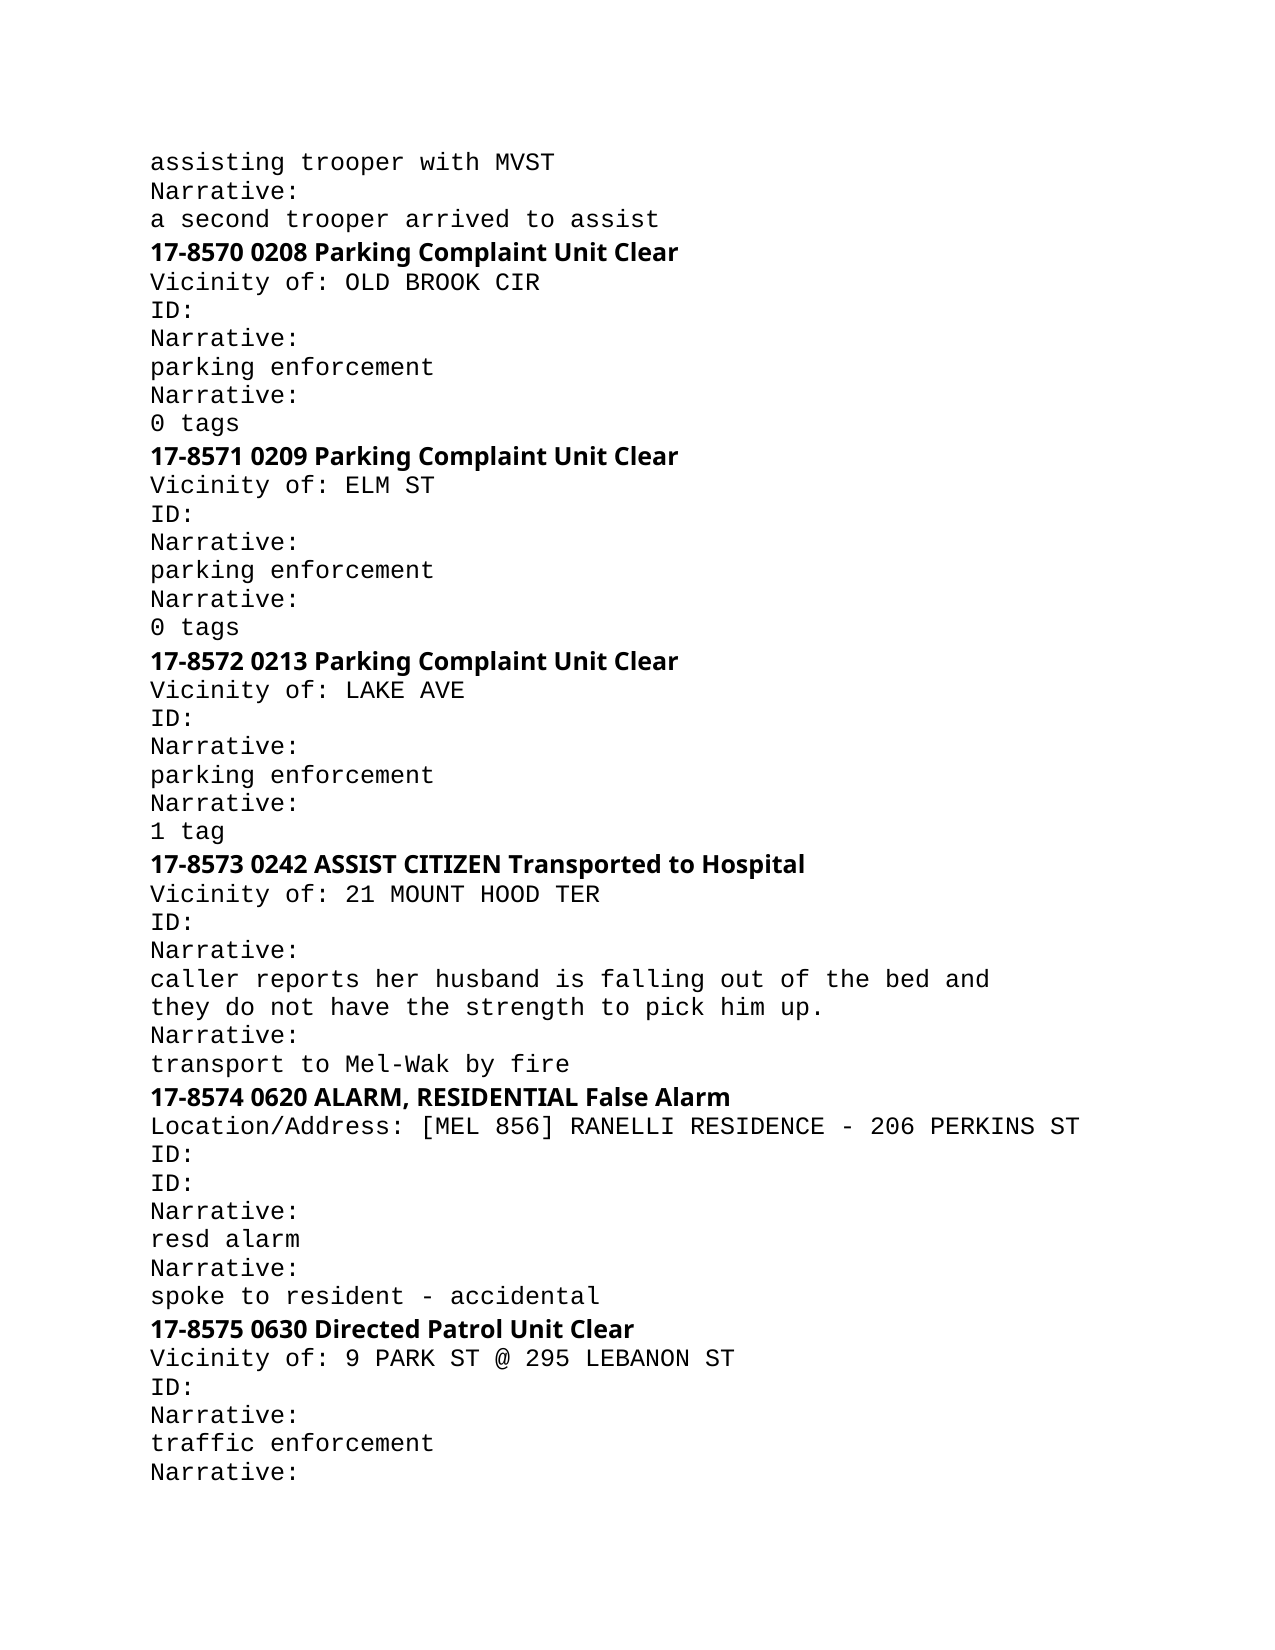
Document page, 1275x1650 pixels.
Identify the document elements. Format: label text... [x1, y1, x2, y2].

text 17-8574 0620 ALARM, RESIDENTIAL False Alarm [150, 1079, 1125, 1114]
text parking enforcement [150, 762, 1125, 791]
text a second trooper arrived to assist [150, 207, 1125, 235]
text Narrative: [150, 938, 1125, 966]
text assisting trooper with MVST [150, 150, 1125, 178]
text ID: [150, 909, 1125, 938]
text Narrative: [150, 178, 1125, 207]
text resd alarm [150, 1227, 1125, 1255]
text parking enforcement [150, 354, 1125, 382]
text ID: [150, 297, 1125, 326]
text Vicinity of: OLD BROOK CIR [150, 269, 1125, 297]
text Narrative: [150, 1255, 1125, 1284]
text transport to Mel-Wak by fire [150, 1051, 1125, 1079]
text Narrative: [150, 1403, 1125, 1431]
text ID: [150, 1374, 1125, 1403]
text spoke to resident - accidental [150, 1284, 1125, 1312]
text Vicinity of: ELM ST [150, 473, 1125, 501]
text ID: [150, 706, 1125, 734]
text 17-8575 0630 Directed Patrol Unit Clear [150, 1312, 1125, 1346]
text Narrative: [150, 326, 1125, 354]
text Narrative: [150, 1023, 1125, 1051]
text 1 tag [150, 819, 1125, 847]
text they do not have the strength to pick him up. [150, 994, 1125, 1023]
text caller reports her husband is falling out of the bed and [150, 966, 1125, 994]
text traffic enforcement [150, 1431, 1125, 1459]
text ID: [150, 1142, 1125, 1170]
text Vicinity of: 9 PARK ST @ 295 LEBANON ST [150, 1346, 1125, 1374]
text ID: [150, 501, 1125, 530]
text 17-8570 0208 Parking Complaint Unit Clear [150, 235, 1125, 269]
text Vicinity of: LAKE AVE [150, 677, 1125, 706]
text Narrative: [150, 382, 1125, 411]
text Narrative: [150, 791, 1125, 819]
text Location/Address: [MEL 856] RANELLI RESIDENCE - 206 PERKINS ST [150, 1114, 1125, 1142]
text 17-8573 0242 ASSIST CITIZEN Transported to Hospital [150, 847, 1125, 881]
text parking enforcement [150, 558, 1125, 586]
text 17-8571 0209 Parking Complaint Unit Clear [150, 439, 1125, 473]
text ID: [150, 1170, 1125, 1199]
text 17-8572 0213 Parking Complaint Unit Clear [150, 643, 1125, 677]
text Vicinity of: 21 MOUNT HOOD TER [150, 881, 1125, 909]
text Narrative: [150, 1459, 1125, 1488]
text Narrative: [150, 1199, 1125, 1227]
text Narrative: [150, 734, 1125, 762]
text 0 tags [150, 411, 1125, 439]
text Narrative: [150, 586, 1125, 615]
text Narrative: [150, 530, 1125, 558]
text 0 tags [150, 615, 1125, 643]
